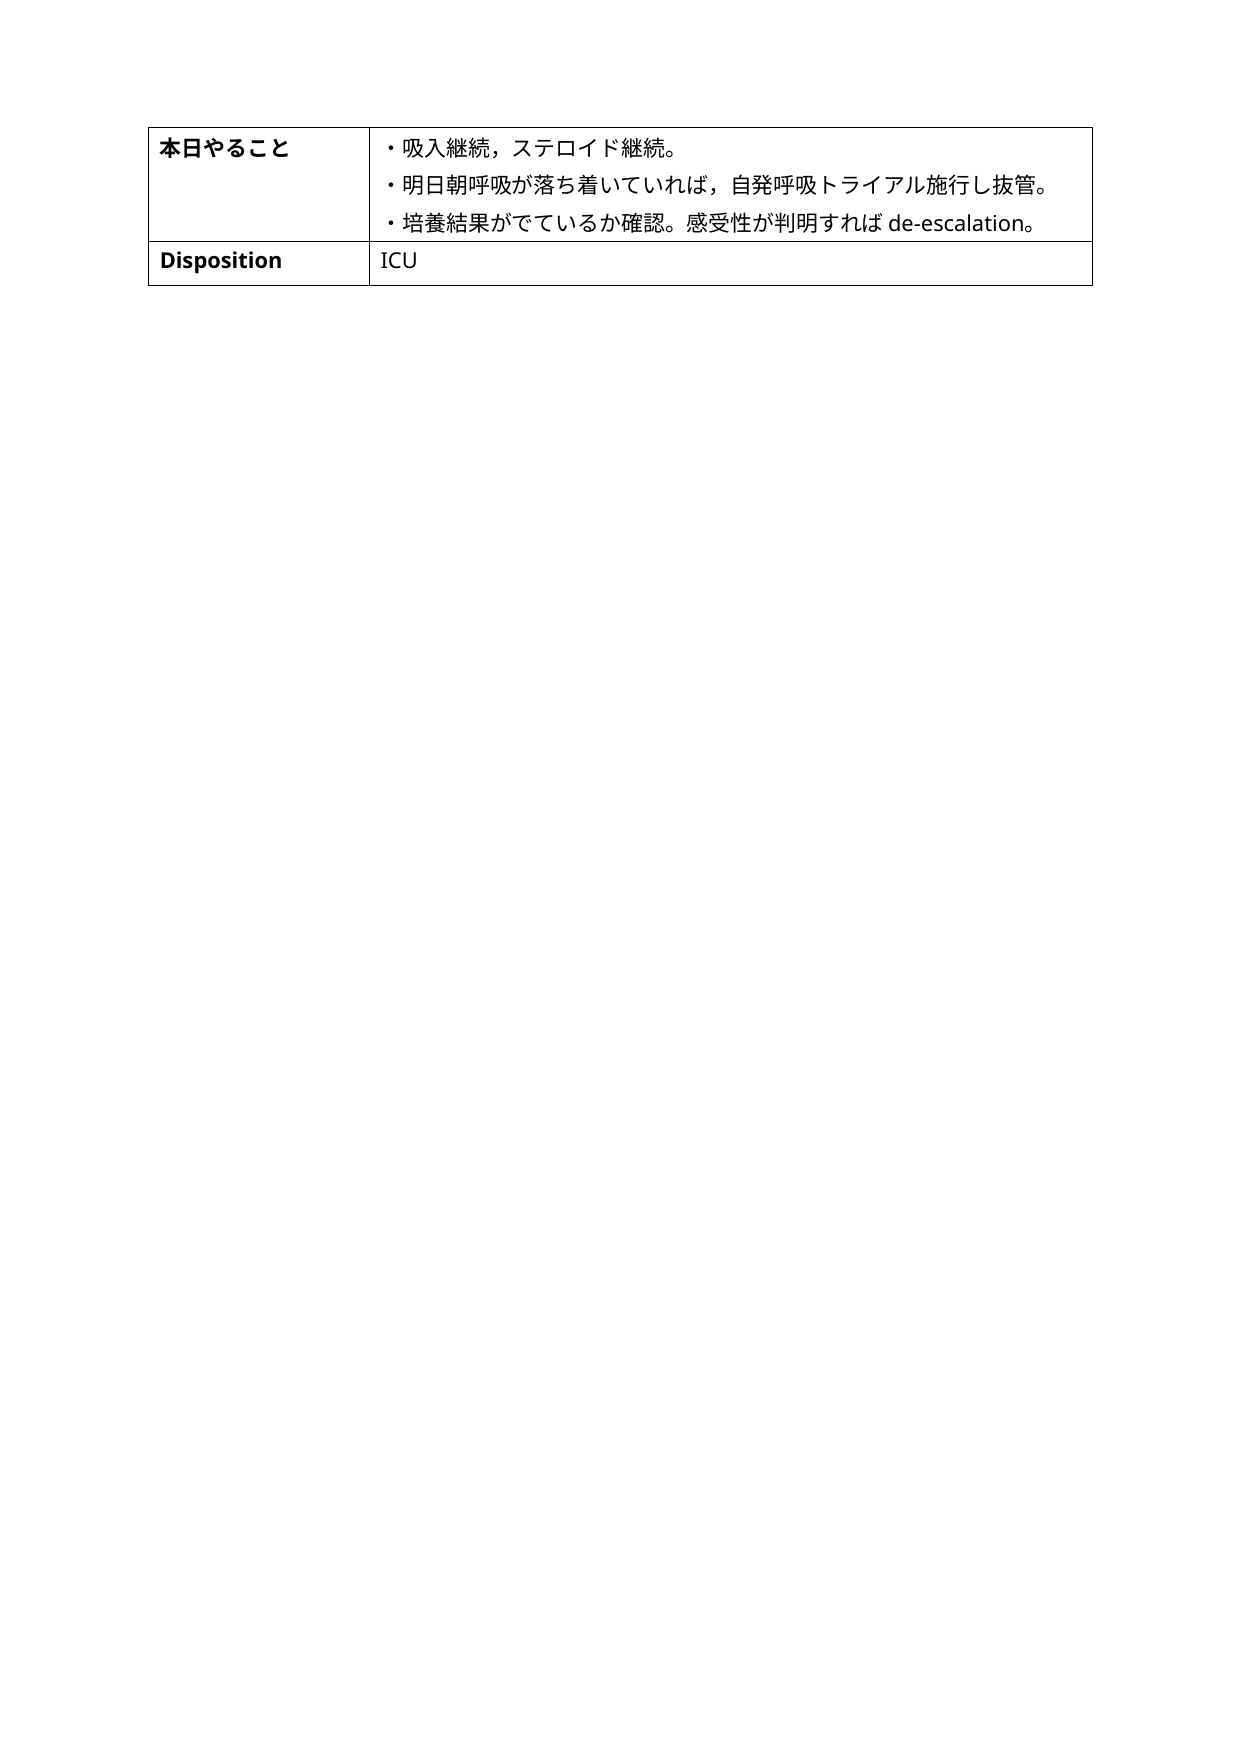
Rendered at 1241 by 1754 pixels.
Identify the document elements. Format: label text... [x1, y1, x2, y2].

table_cell Disposition [149, 242, 369, 284]
table_cell ICU [370, 242, 1092, 284]
table_cell ・吸入継続，ステロイド継続。 ・明日朝呼吸が落ち着いていれば，自発呼吸トライアル施行し抜管。 ・培養結果がでているか確認。感受性が判明すればde-escalation。 [370, 128, 1092, 241]
table_cell 本日やること [149, 128, 369, 241]
